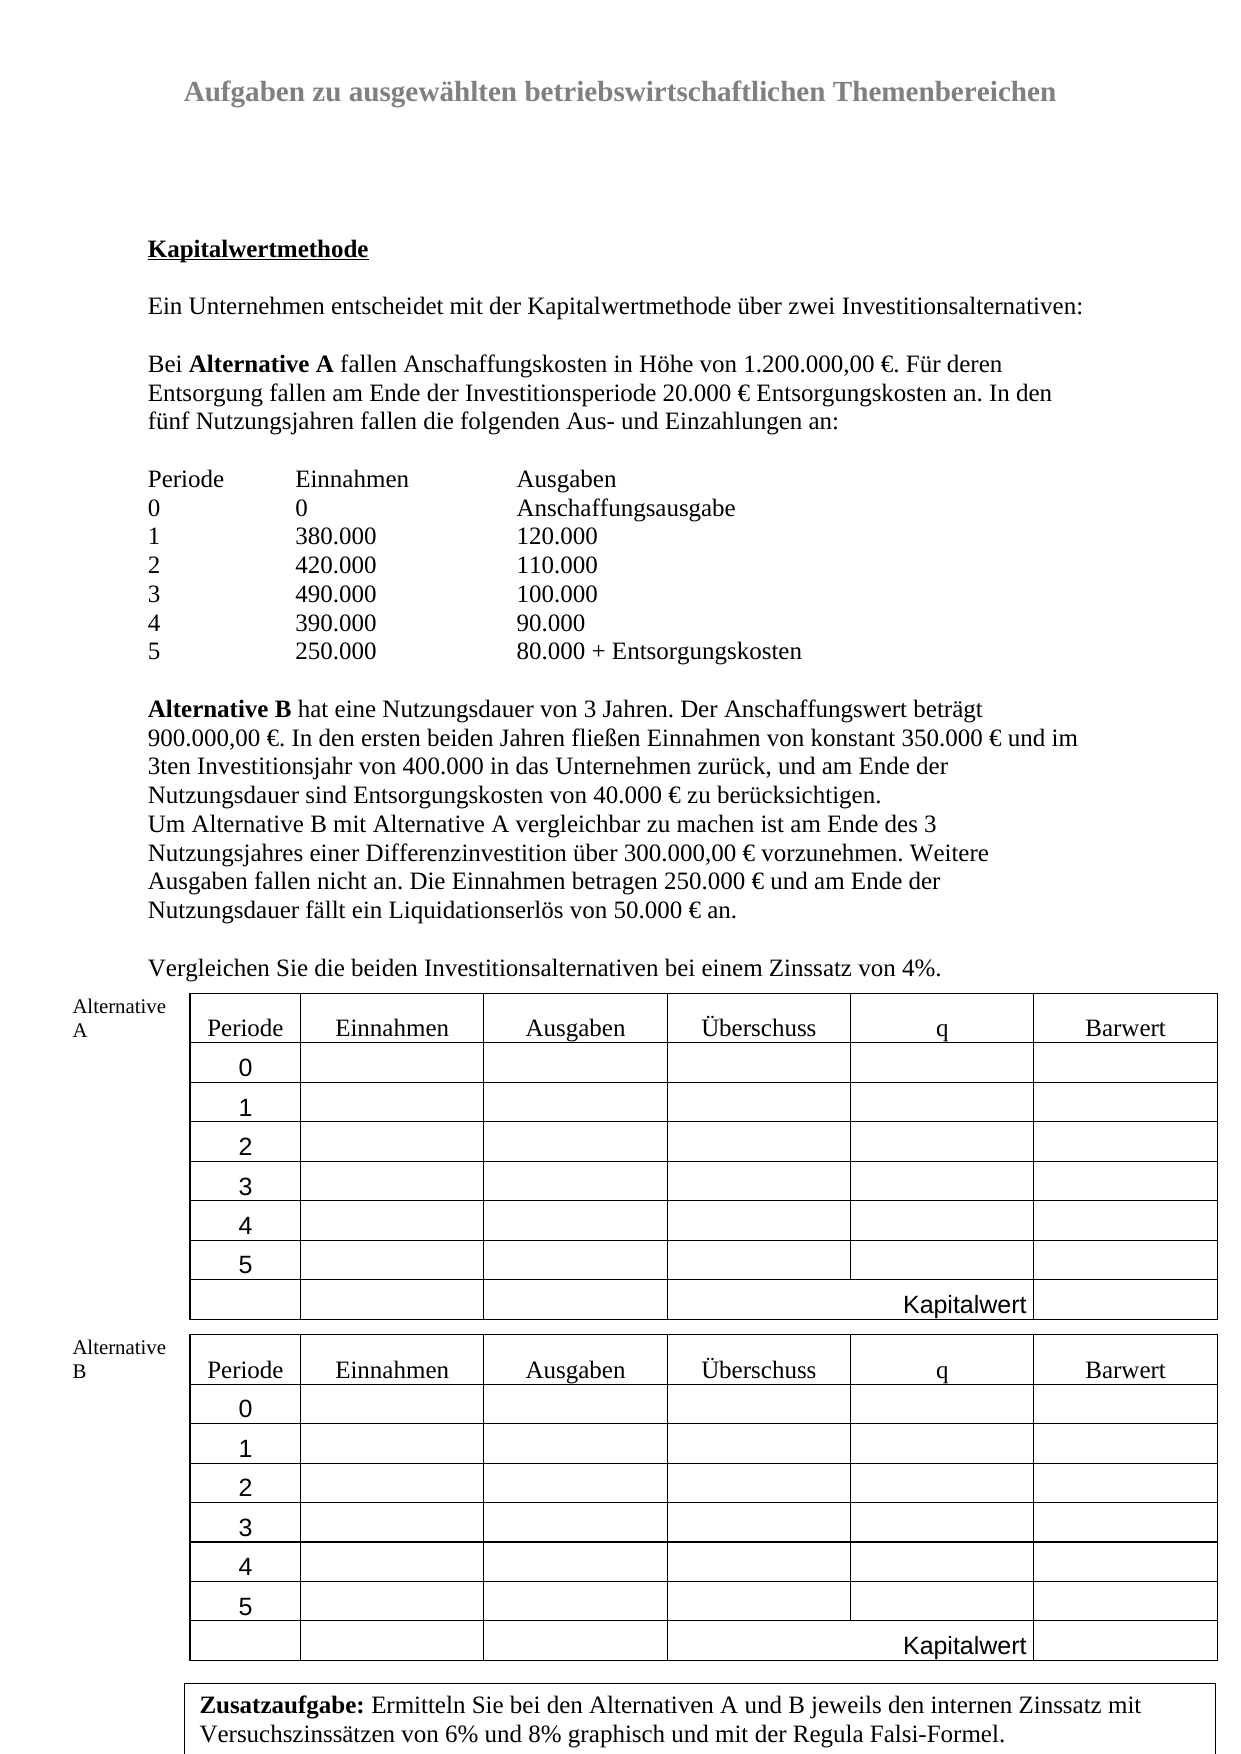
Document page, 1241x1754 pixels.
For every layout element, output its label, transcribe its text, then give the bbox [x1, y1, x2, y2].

text Ein Unternehmen entscheidet mit der Kapitalwertmethode über zwei Investitionsalternativen: Bei Alternative A fallen Anschaffungskosten in Höhe von 1.200.000,00 €. Für deren Entsorgung fallen am Ende der Investitionsperiode 20.000 € Entsorgungskosten an. In den fünf Nutzungsjahren fallen die folgenden Aus- und Einzahlungen an: Periode Einnahmen Ausgaben 0 0 Anschaffungsausgabe 1 380.000 120.000 2 420.000 110.000 3 490.000 100.000 4 390.000 90.000 5 250.000 80.000 + Entsorgungskosten Alternative B hat eine Nutzungsdauer von 3 Jahren. Der Anschaffungswert beträgt 900.000,00 €. In den ersten beiden Jahren fließen Einnahmen von konstant 350.000 € und im 3ten Investitionsjahr von 400.000 in das Unternehmen zurück, und am Ende der Nutzungsdauer sind Entsorgungskosten von 40.000 € zu berücksichtigen. Um Alternative B mit Alternative A vergleichbar zu machen ist am Ende des 3 Nutzungsjahres einer Differenzinvestition über 300.000,00 € vorzunehmen. Weitere Ausgaben fallen nicht an. Die Einnahmen betragen 250.000 € und am Ende der Nutzungsdauer fällt ein Liquidationserlös von 50.000 € an. Vergleichen Sie die beiden Investitionsalternativen bei einem Zinssatz von 4%. [148, 291, 1092, 985]
text Kapitalwertmethode [148, 234, 1092, 263]
